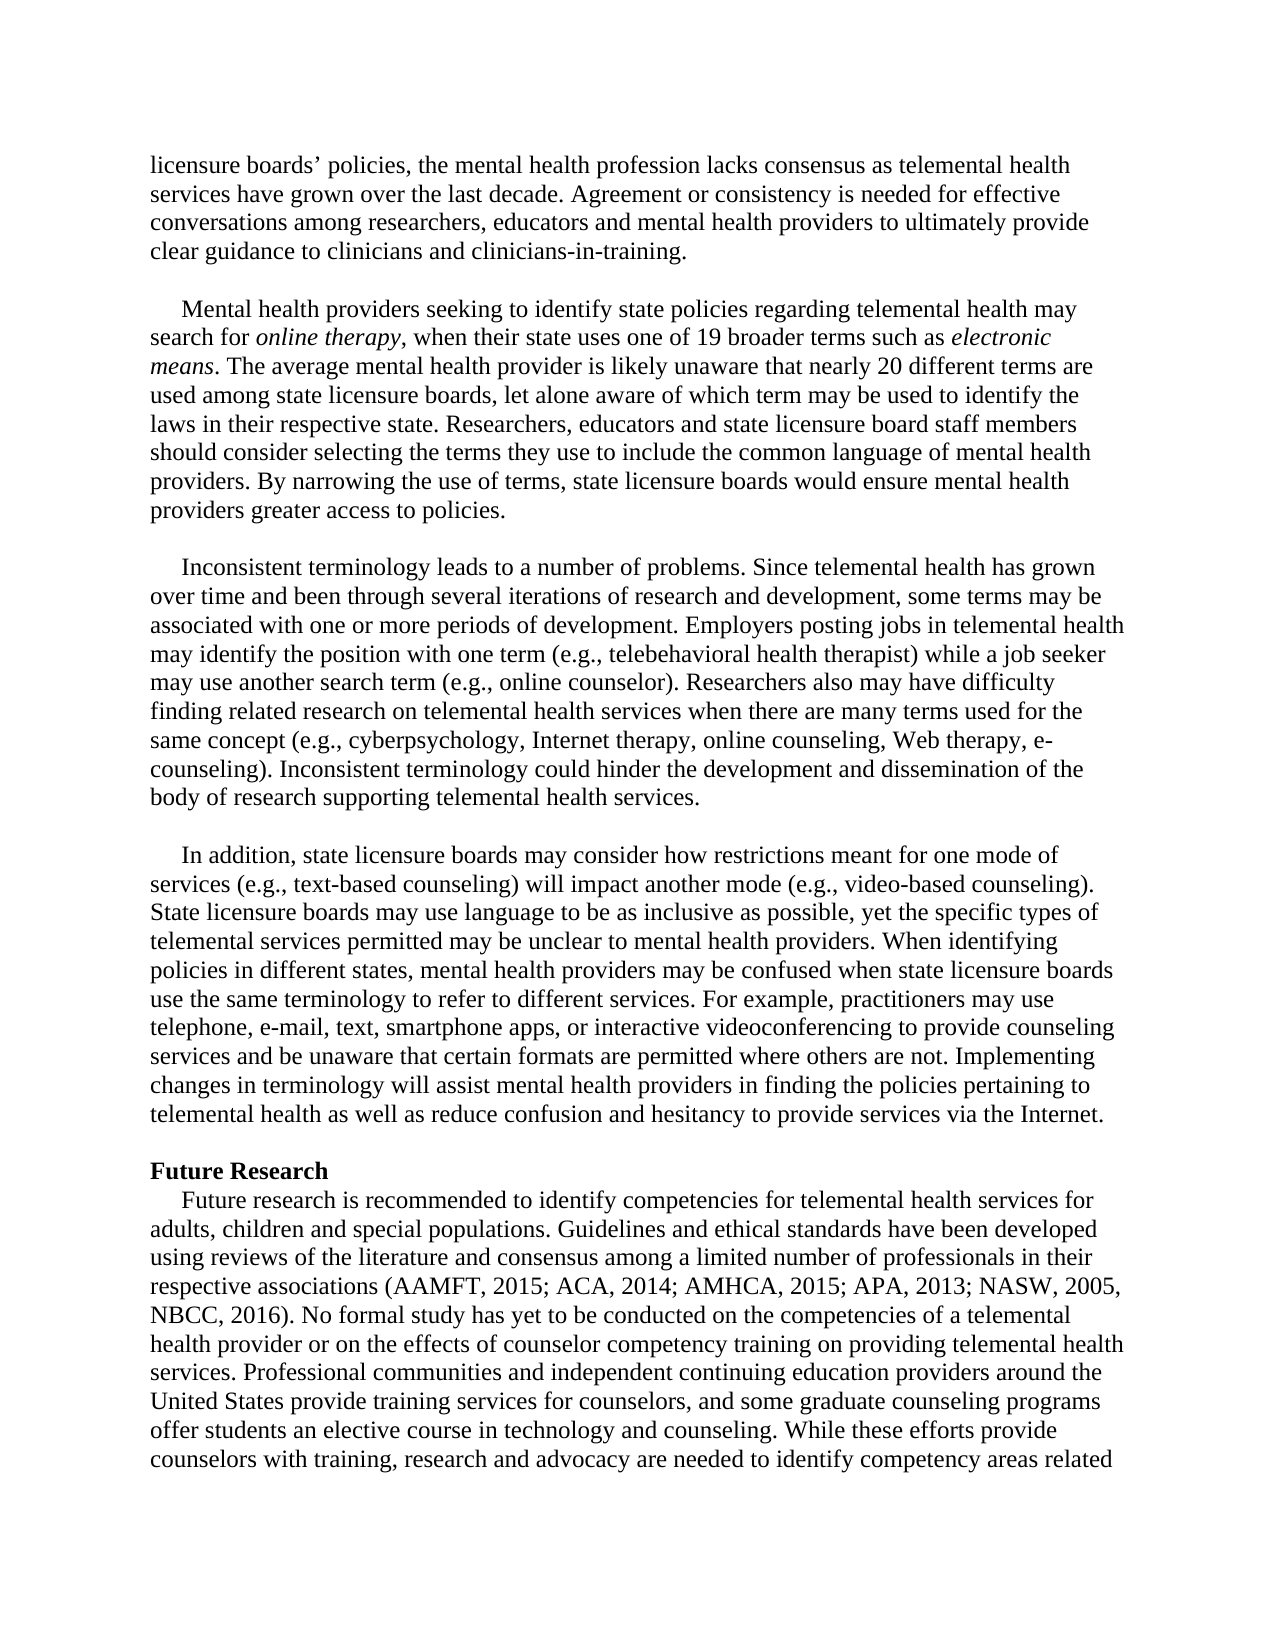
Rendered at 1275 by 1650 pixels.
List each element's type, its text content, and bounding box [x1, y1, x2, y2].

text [150, 150, 1125, 265]
text Inconsistent terminology leads to a number of problems. Since telemental health has grown over time and been through several iterations of research and development, some terms may be associated with one or more periods of development. Employers posting jobs in telemental health may identify the position with one term (e.g., telebehavioral health therapist) while a job seeker may use another search term (e.g., online counselor). Researchers also may have difficulty finding related research on telemental health services when there are many terms used for the same concept (e.g., cyberpsychology, Internet therapy, online counseling, Web therapy, e-counseling). Inconsistent terminology could hinder the development and dissemination of the body of research supporting telemental health services. [150, 552, 1125, 811]
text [150, 1185, 1125, 1472]
text Future Research [150, 1156, 1125, 1185]
text Mental health providers seeking to identify state policies regarding telemental health may search for online therapy, when their state uses one of 19 broader terms such as electronic means. The average mental health provider is likely unaware that nearly 20 different terms are used among state licensure boards, let alone aware of which term may be used to identify the laws in their respective state. Researchers, educators and state licensure board staff members should consider selecting the terms they use to include the common language of mental health providers. By narrowing the use of terms, state licensure boards would ensure mental health providers greater access to policies. [150, 294, 1125, 524]
text In addition, state licensure boards may consider how restrictions meant for one mode of services (e.g., text-based counseling) will impact another mode (e.g., video-based counseling). State licensure boards may use language to be as inclusive as possible, yet the specific types of telemental services permitted may be unclear to mental health providers. When identifying policies in different states, mental health providers may be confused when state licensure boards use the same terminology to refer to different services. For example, practitioners may use telephone, e-mail, text, smartphone apps, or interactive videoconferencing to provide counseling services and be unaware that certain formats are permitted where others are not. Implementing changes in terminology will assist mental health providers in finding the policies pertaining to telemental health as well as reduce confusion and hesitancy to provide services via the Internet. [150, 840, 1125, 1127]
